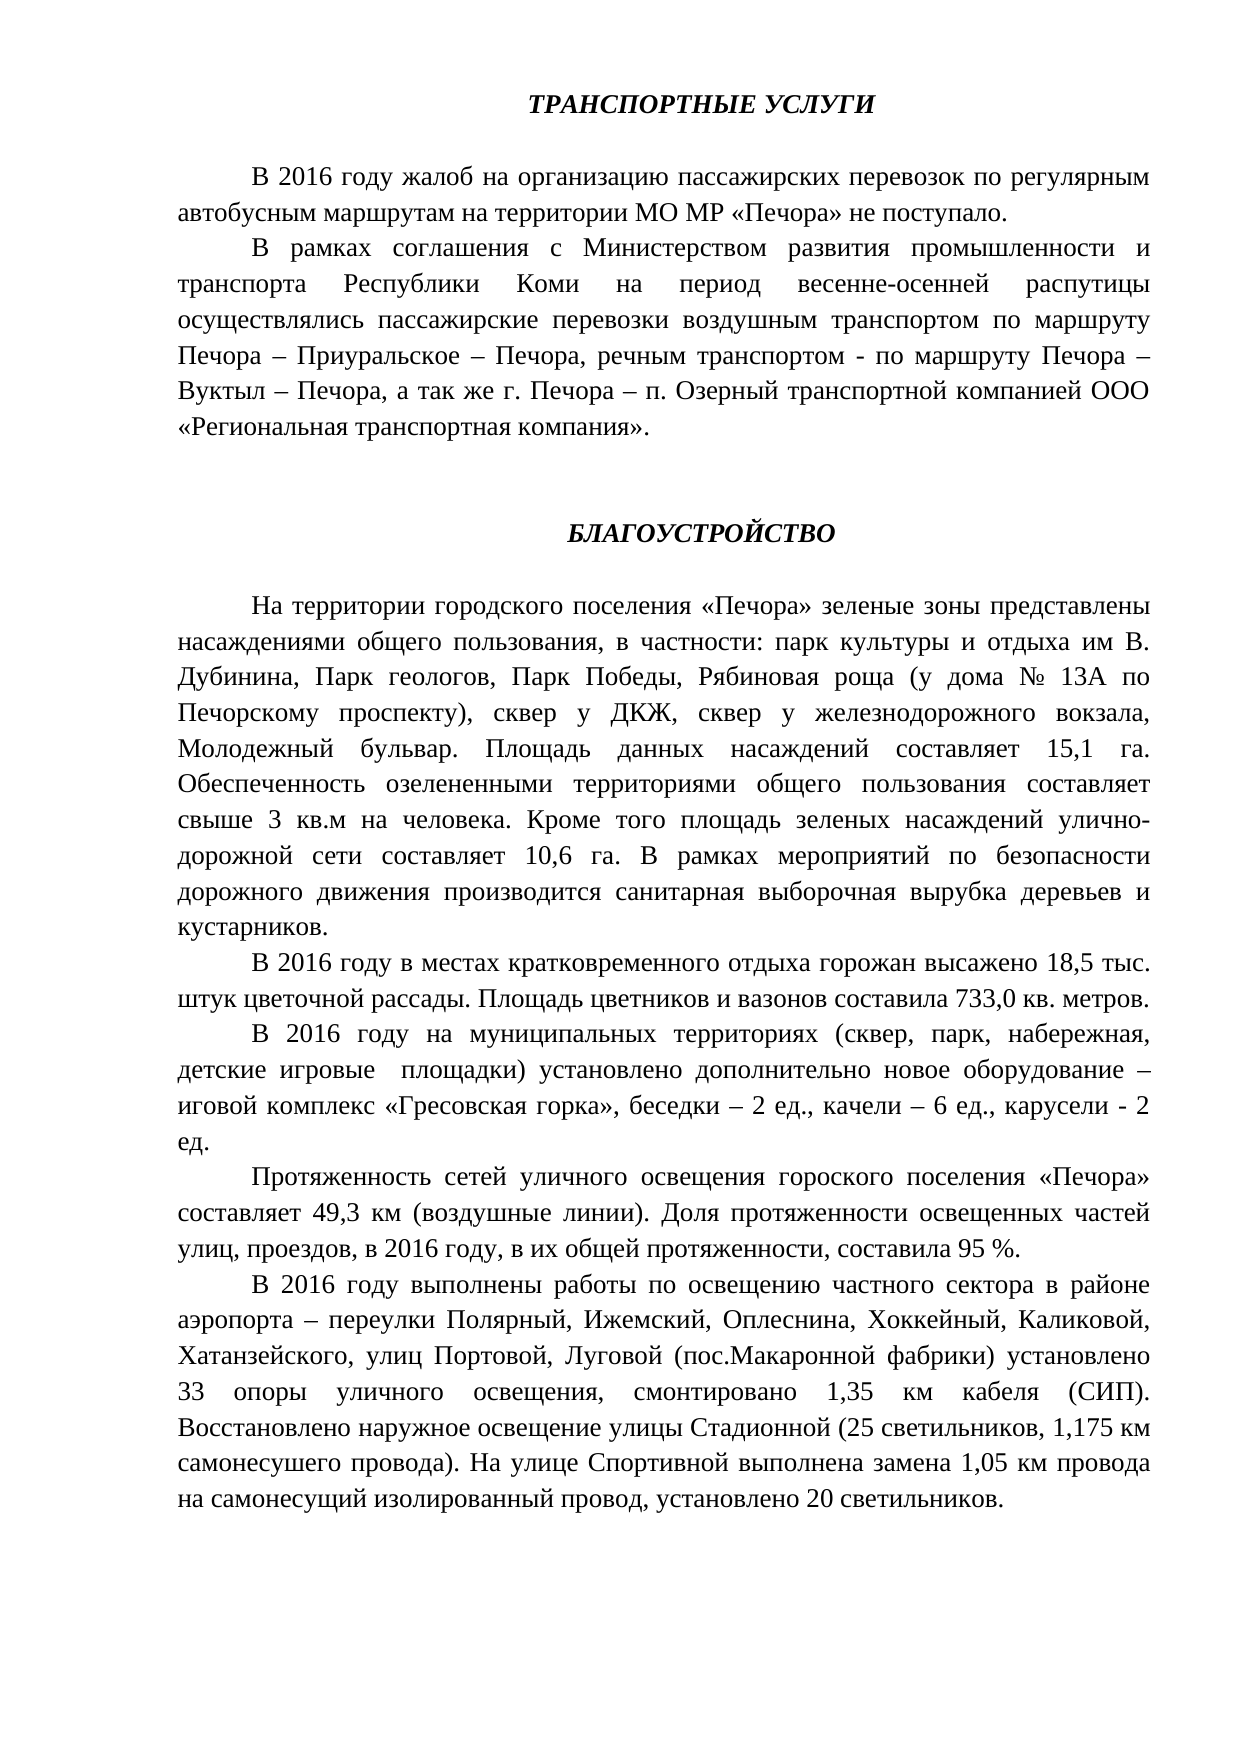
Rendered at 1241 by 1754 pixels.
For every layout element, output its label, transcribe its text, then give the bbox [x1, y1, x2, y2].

text В рамках соглашения с Министерством развития промышленности и транспорта Республики Коми на период весенне-осенней распутицы осуществлялись пассажирские перевозки воздушным транспортом по маршруту Печора – Приуральское – Печора, речным транспортом - по маршруту Печора – Вуктыл – Печора, а так же г. Печора – п. Озерный транспортной компанией ООО «Региональная транспортная компания». [177, 232, 1152, 441]
text На территории городского поселения «Печора» зеленые зоны представлены насаждениями общего пользования, в частности: парк культуры и отдыха им В. Дубинина, Парк геологов, Парк Победы, Рябиновая роща (у дома № 13А по Печорскому проспекту), сквер у ДКЖ, сквер у железнодорожного вокзала, Молодежный бульвар. Площадь данных насаждений составляет 15,1 га. Обеспеченность озелененными территориями общего пользования составляет свыше 3 кв.м на человека. Кроме того площадь зеленых насаждений улично-дорожной сети составляет 10,6 га. В рамках мероприятий по безопасности дорожного движения производится санитарная выборочная вырубка деревьев и кустарников. [177, 589, 1152, 942]
text Протяженность сетей уличного освещения гороского поселения «Печора» составляет 49,3 км (воздушные линии). Доля протяженности освещенных частей улиц, проездов, в 2016 году, в их общей протяженности, составила 95 %. [177, 1161, 1152, 1263]
text БЛАГОУСТРОЙСТВО [177, 517, 1152, 548]
text В 2016 году в местах кратковременного отдыха горожан высажено 18,5 тыс. штук цветочной рассады. Площадь цветников и вазонов составила 733,0 кв. метров. [177, 946, 1152, 1013]
text ТРАНСПОРТНЫЕ УСЛУГИ [177, 89, 1152, 120]
text В 2016 году на муниципальных территориях (сквер, парк, набережная, детские игровые площадки) установлено дополнительно новое оборудование – иговой комплекс «Гресовская горка», беседки – 2 ед., качели – 6 ед., карусели - 2 ед. [177, 1018, 1152, 1156]
text В 2016 году жалоб на организацию пассажирских перевозок по регулярным автобусным маршрутам на территории МО МР «Печора» не поступало. [177, 160, 1152, 227]
text В 2016 году выполнены работы по освещению частного сектора в районе аэропорта – переулки Полярный, Ижемский, Оплеснина, Хоккейный, Каликовой, Хатанзейского, улиц Портовой, Луговой (пос.Макаронной фабрики) установлено 33 опоры уличного освещения, смонтировано 1,35 км кабеля (СИП). Восстановлено наружное освещение улицы Стадионной (25 светильников, 1,175 км самонесушего провода). На улице Спортивной выполнена замена 1,05 км провода на cамонесущий изолированный провод, установлено 20 светильников. [177, 1268, 1152, 1513]
